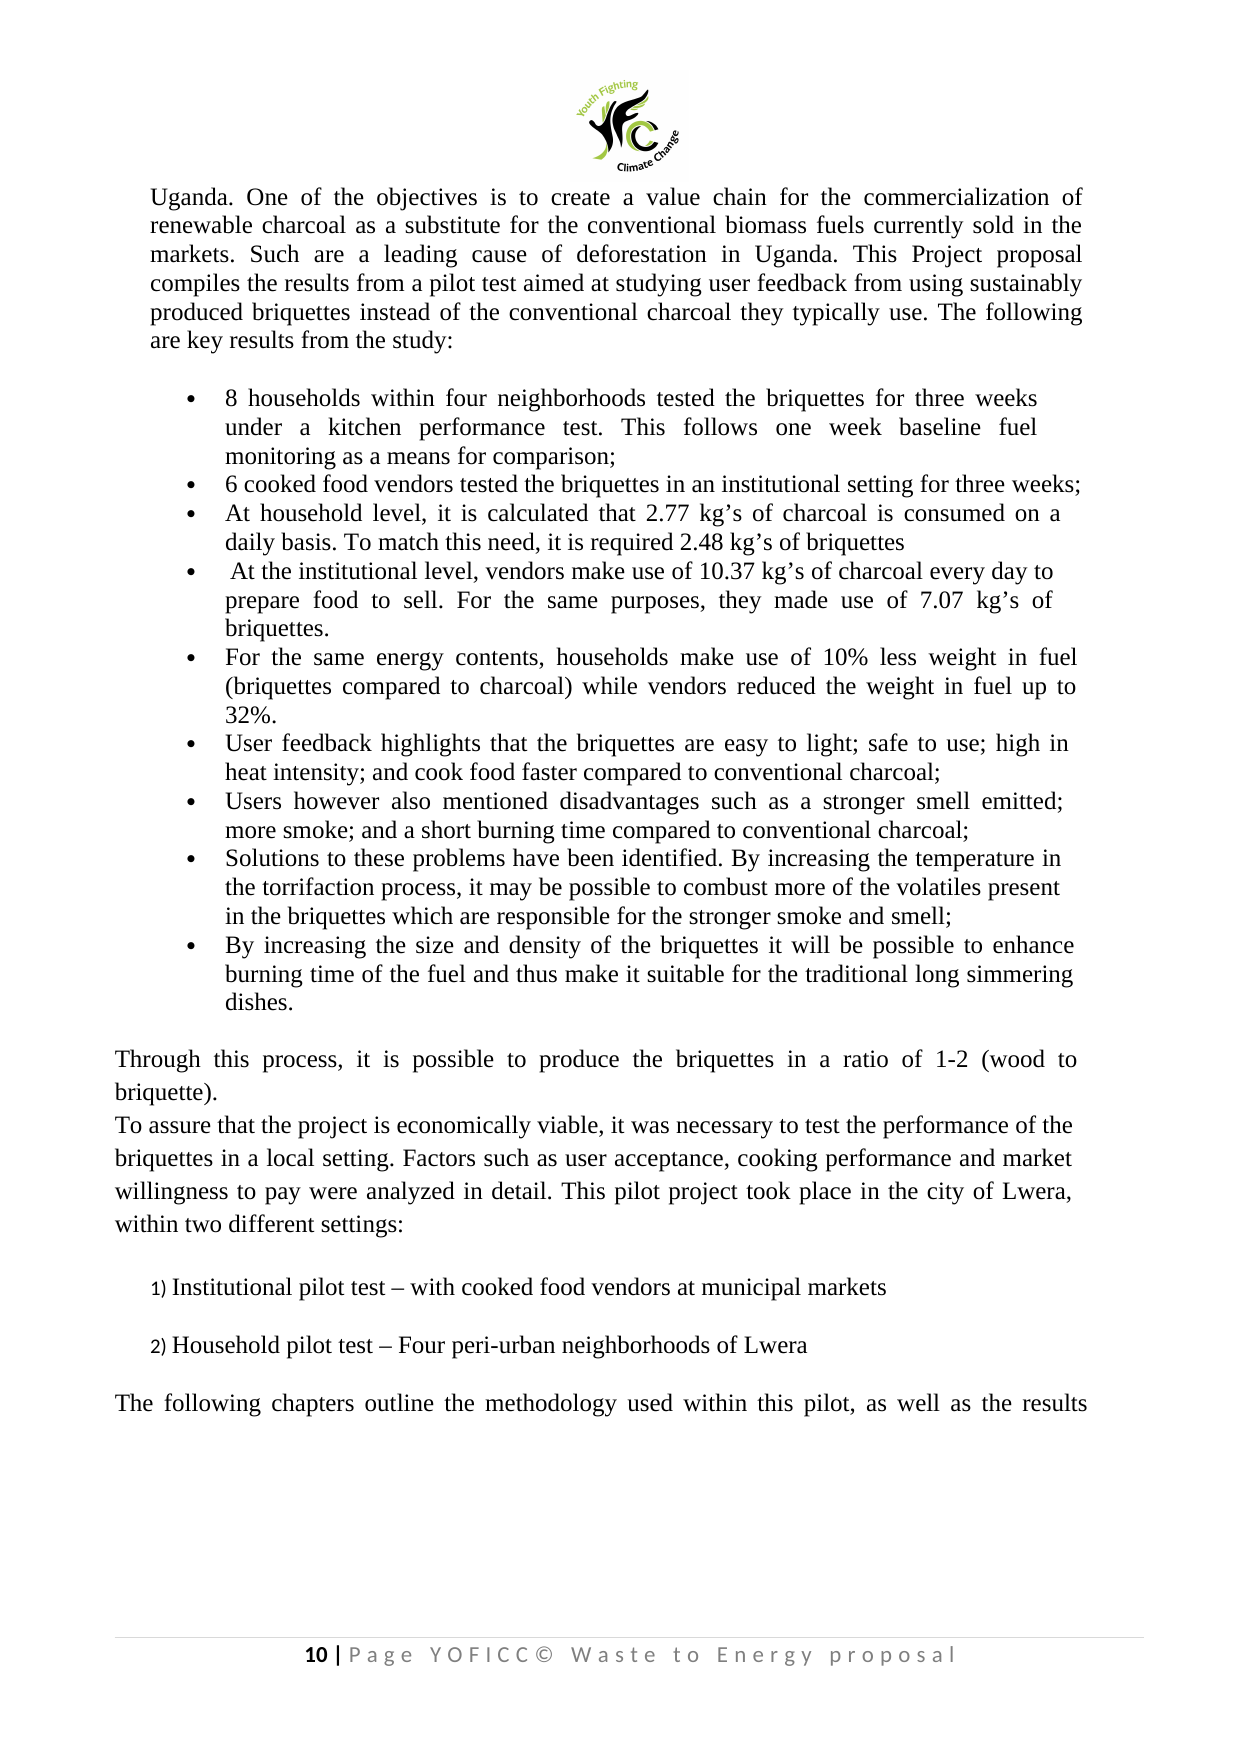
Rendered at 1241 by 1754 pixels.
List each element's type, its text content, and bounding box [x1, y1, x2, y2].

list Users however also mentioned disadvantages such as a stronger smell emitted; more smoke; and a short burning time compared to conventional charcoal; [187, 786, 1064, 843]
list 6 cooked food vendors tested the briquettes in an institutional setting for three weeks; [187, 469, 1144, 498]
list By increasing the size and density of the briquettes it will be possible to enhance burning time of the fuel and thus make it suitable for the traditional long simmering dishes. [187, 930, 1074, 1016]
list At household level, it is calculated that 2.77 kg’s of charcoal is consumed on a daily basis. To match this need, it is required 2.48 kg’s of briquettes [187, 498, 1061, 556]
list At the institutional level, vendors make use of 10.37 kg’s of charcoal every day to prepare food to sell. For the same purposes, they made use of 7.07 kg’s of briquettes. [187, 556, 1053, 642]
text Through this process, it is possible to produce the briquettes in a ratio of 1-2 (wood to briquette). [114, 1044, 1079, 1106]
list Solutions to these problems have been identified. By increasing the temperature in the torrifaction process, it may be possible to combust more of the volatiles present in the briquettes which are responsible for the stronger smoke and smell; [187, 843, 1062, 930]
list Household pilot test – Four peri-urban neighborhoods of Lwera [150, 1331, 1144, 1359]
list User feedback highlights that the briquettes are easy to light; safe to use; high in heat intensity; and cook food faster compared to conventional charcoal; [187, 728, 1070, 786]
list Institutional pilot test – with cooked food vendors at municipal markets [150, 1272, 1144, 1301]
picture [570, 70, 689, 182]
text To assure that the project is economically viable, it was necessary to test the performance of the briquettes in a local setting. Factors such as user acceptance, cooking performance and market willingness to pay were analyzed in detail. This pilot project took place in the city of Lwera, within two different settings: [114, 1110, 1074, 1238]
list 8 households within four neighborhoods tested the briquettes for three weeks under a kitchen performance test. This follows one week baseline fuel monitoring as a means for comparison; [187, 383, 1038, 469]
list For the same energy contents, households make use of 10% less weight in fuel (briquettes compared to charcoal) while vendors reduced the weight in fuel up to 32%. [187, 642, 1078, 728]
